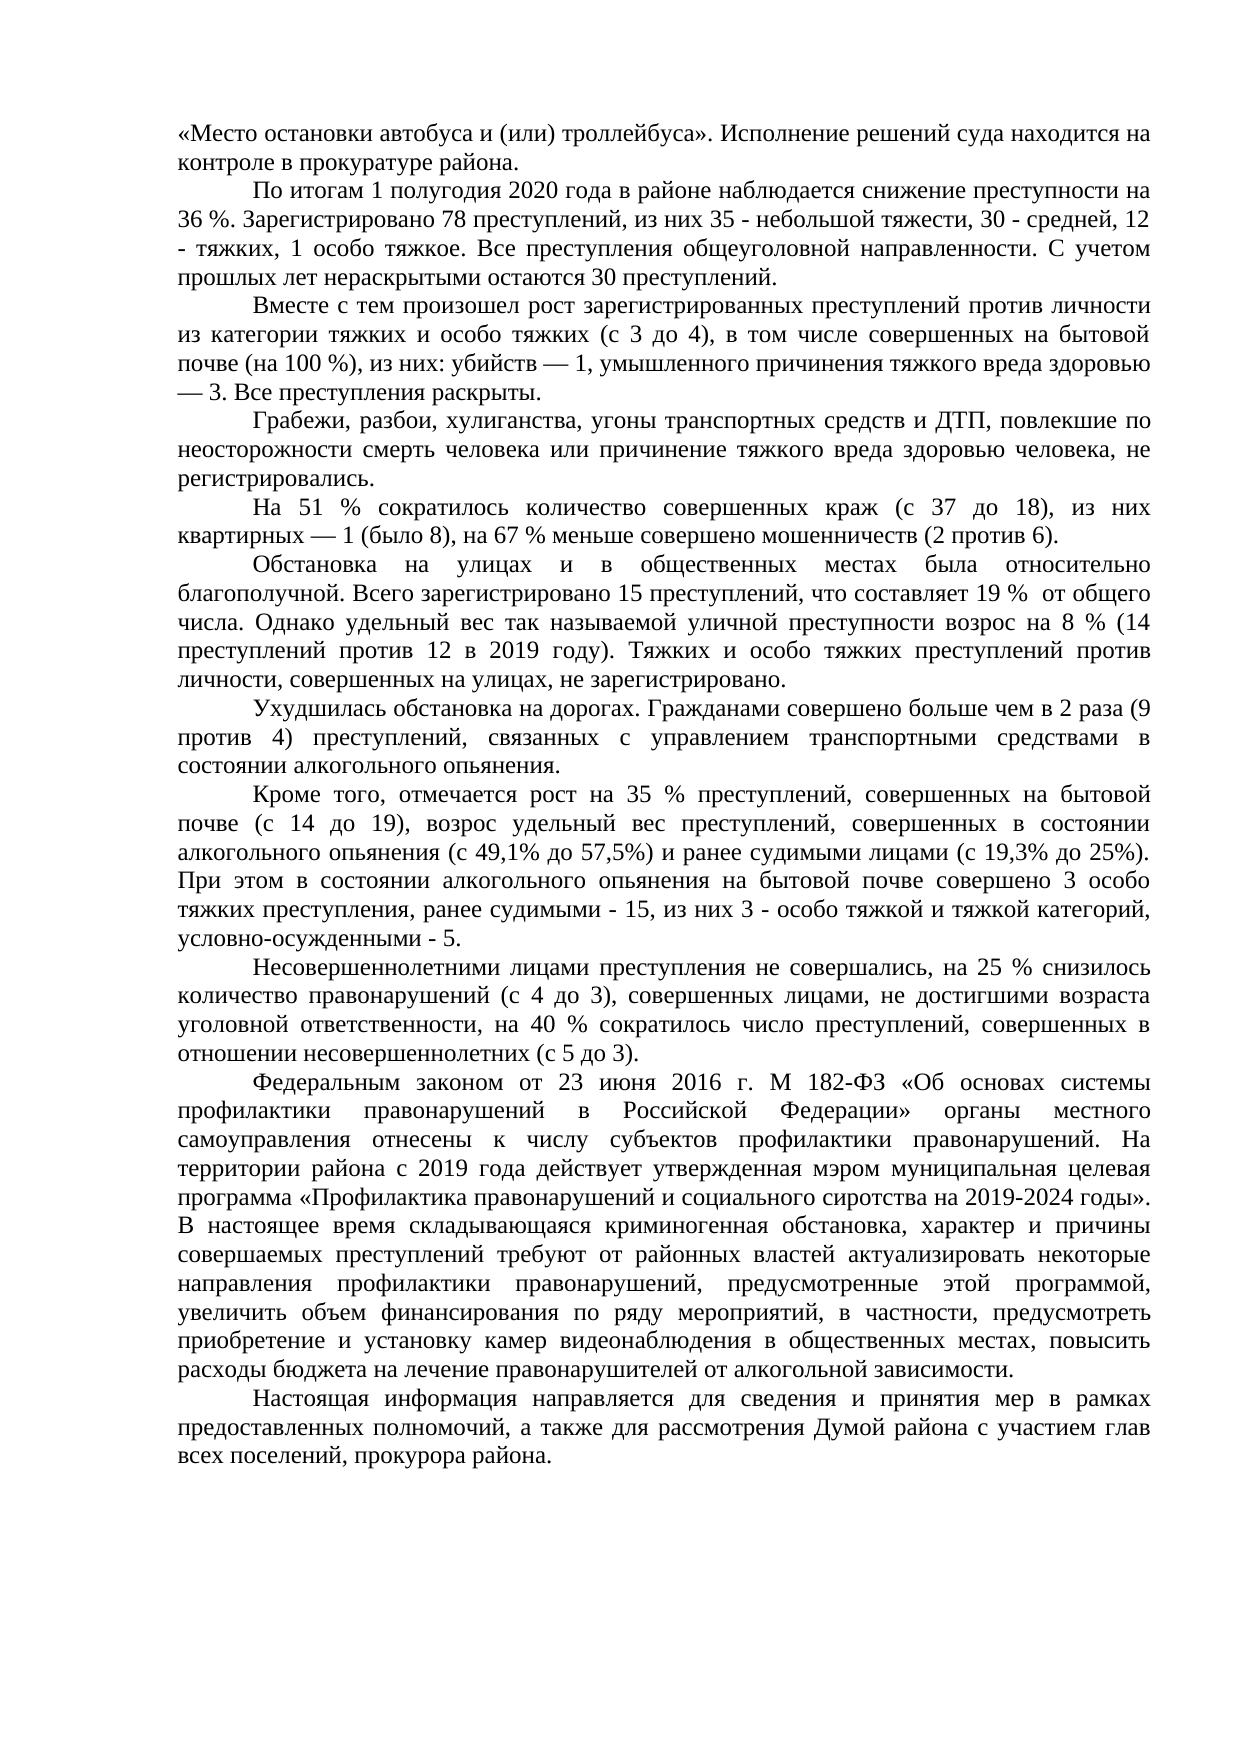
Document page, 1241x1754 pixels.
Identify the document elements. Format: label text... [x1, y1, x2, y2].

text Федеральным законом от 23 июня 2016 г. М 182-ФЗ «Об основах системы профилактики правонарушений в Российской Федерации» органы местного самоуправления отнесены к числу субъектов профилактики правонарушений. На территории района с 2019 года действует утвержденная мэром муниципальная целевая программа «Профилактика правонарушений и социального сиротства на 2019-2024 годы». В настоящее время складывающаяся криминогенная обстановка, характер и причины совершаемых преступлений требуют от районных властей актуализировать некоторые направления профилактики правонарушений, предусмотренные этой программой, увеличить объем финансирования по ряду мероприятий, в частности, предусмотреть приобретение и установку камер видеонаблюдения в общественных местах, повысить расходы бюджета на лечение правонарушителей от алкогольной зависимости. [177, 1067, 1152, 1383]
text Настоящая информация направляется для сведения и принятия мер в рамках предоставленных полномочий, а также для рассмотрения Думой района с участием глав всех поселений, прокурора района. [177, 1383, 1152, 1469]
text По итогам 1 полугодия 2020 года в районе наблюдается снижение преступности на 36 %. Зарегистрировано 78 преступлений, из них 35 - небольшой тяжести, 30 - средней, 12 - тяжких, 1 особо тяжкое. Все преступления общеуголовной направленности. С учетом прошлых лет нераскрытыми остаются 30 преступлений. [177, 176, 1152, 291]
text Вместе с тем произошел рост зарегистрированных преступлений против личности из категории тяжких и особо тяжких (с 3 до 4), в том числе совершенных на бытовой почве (на 100 %), из них: убийств — 1, умышленного причинения тяжкого вреда здоровью — 3. Все преступления раскрыты. [177, 291, 1152, 406]
text Грабежи, разбои, хулиганства, угоны транспортных средств и ДТП, повлекшие по неосторожности смерть человека или причинение тяжкого вреда здоровью человека, не регистрировались. [177, 406, 1152, 492]
text Ухудшилась обстановка на дорогах. Гражданами совершено больше чем в 2 раза (9 против 4) преступлений, связанных с управлением транспортными средствами в состоянии алкогольного опьянения. [177, 693, 1152, 779]
text Кроме того, отмечается рост на 35 % преступлений, совершенных на бытовой почве (с 14 до 19), возрос удельный вес преступлений, совершенных в состоянии алкогольного опьянения (с 49,1% до 57,5%) и ранее судимыми лицами (с 19,3% до 25%). При этом в состоянии алкогольного опьянения на бытовой почве совершено 3 особо тяжких преступления, ранее судимыми - 15, из них 3 - особо тяжкой и тяжкой категорий, условно-осужденными - 5. [177, 779, 1152, 952]
text На 51 % сократилось количество совершенных краж (с 37 до 18), из них квартирных — 1 (было 8), на 67 % меньше совершено мошенничеств (2 против 6). [177, 492, 1152, 549]
text Несовершеннолетними лицами преступления не совершались, на 25 % снизилось количество правонарушений (с 4 до 3), совершенных лицами, не достигшими возраста уголовной ответственности, на 40 % сократилось число преступлений, совершенных в отношении несовершеннолетних (с 5 до 3). [177, 952, 1152, 1067]
text Обстановка на улицах и в общественных местах была относительно благополучной. Всего зарегистрировано 15 преступлений, что составляет 19 % от общего числа. Однако удельный вес так называемой уличной преступности возрос на 8 % (14 преступлений против 12 в 2019 году). Тяжких и особо тяжких преступлений против личности, совершенных на улицах, не зарегистрировано. [177, 549, 1152, 693]
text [177, 118, 1152, 176]
